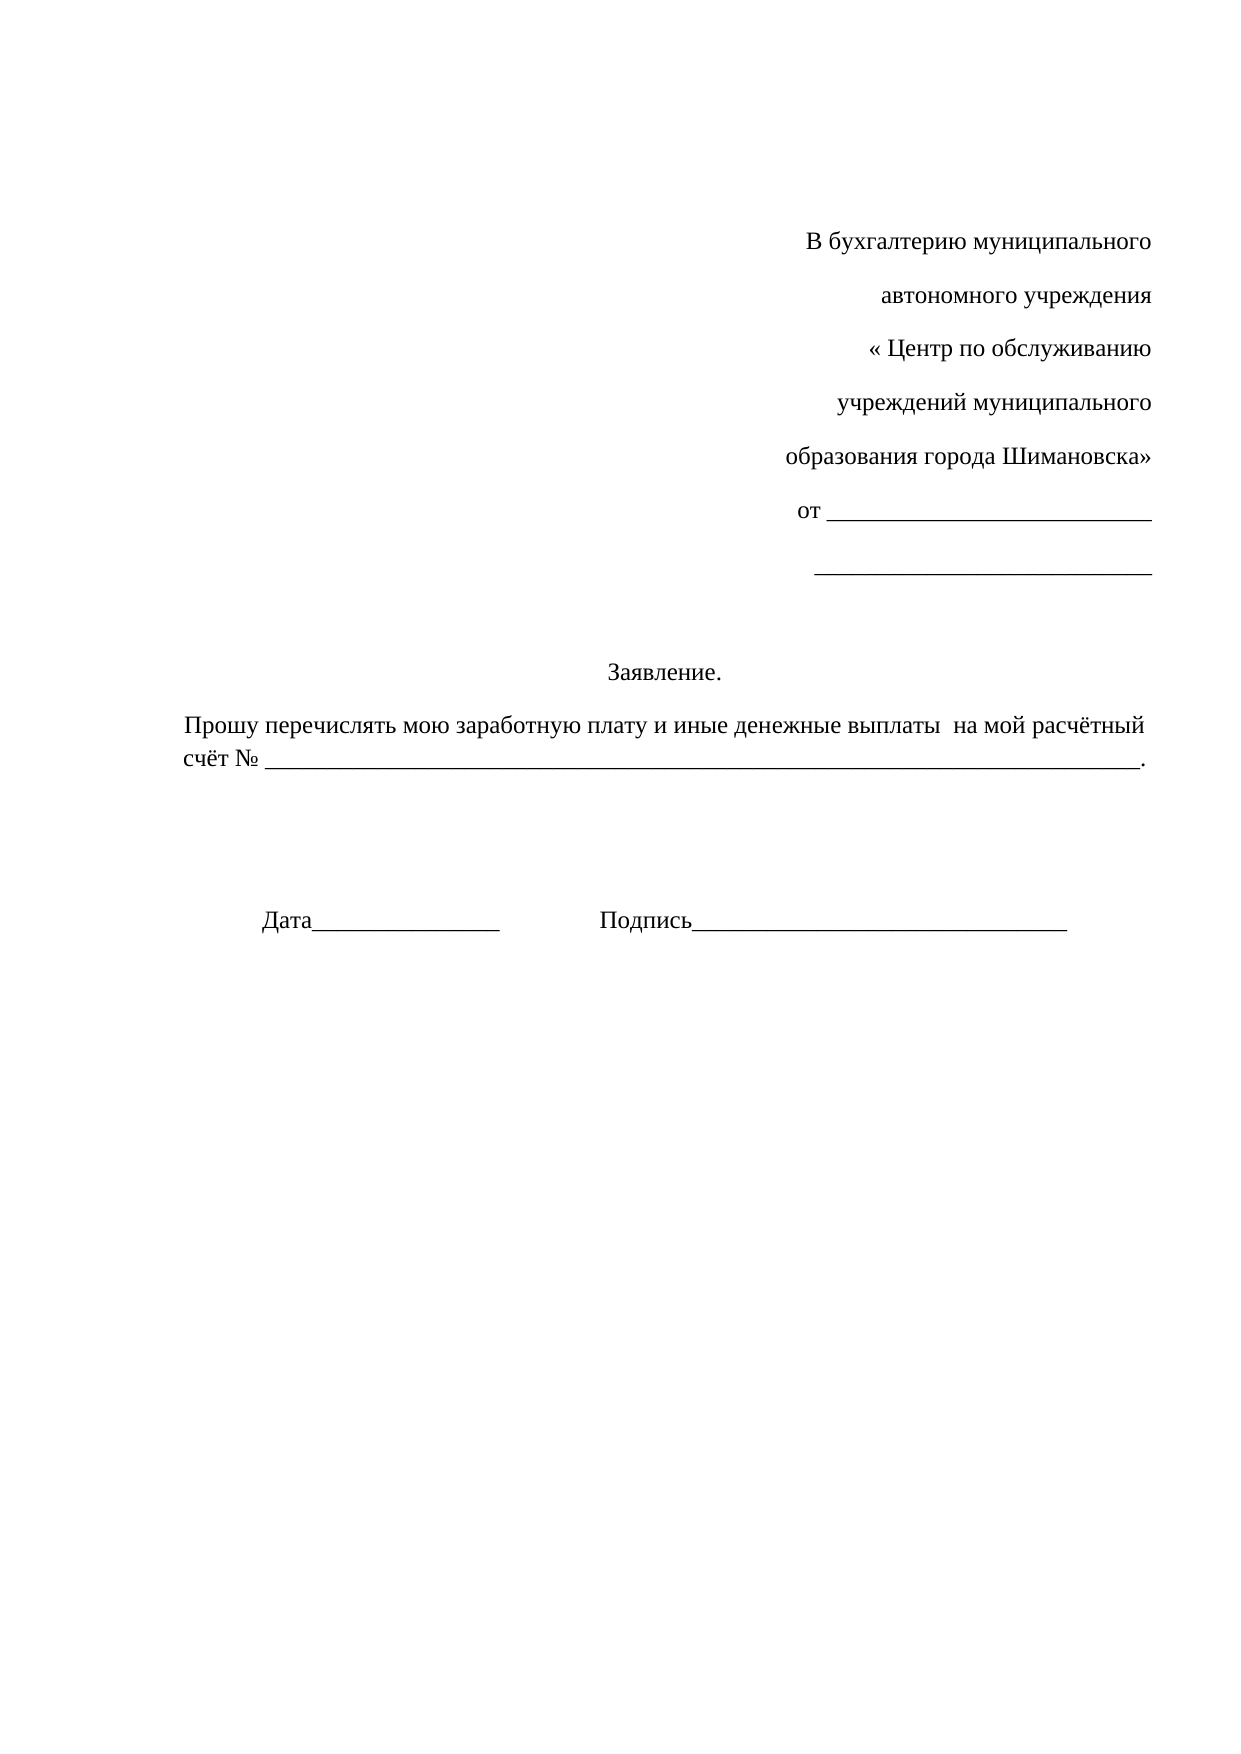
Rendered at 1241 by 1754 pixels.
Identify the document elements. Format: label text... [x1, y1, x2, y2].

text В бухгалтерию муниципального [177, 226, 1152, 254]
text Дата_______________ Подпись______________________________ [177, 905, 1152, 934]
text « Центр по обслуживанию [177, 333, 1152, 362]
text Заявление. [177, 657, 1152, 685]
text от __________________________ [177, 495, 1152, 524]
text учреждений муниципального [177, 387, 1152, 416]
text Прошу перечислять мою заработную плату и иные денежные выплаты на мой расчётный счёт № ______________________________________________________________________. [177, 711, 1152, 772]
text ___________________________ [177, 549, 1152, 578]
text автономного учреждения [177, 280, 1152, 308]
text образования города Шимановска» [177, 441, 1152, 470]
